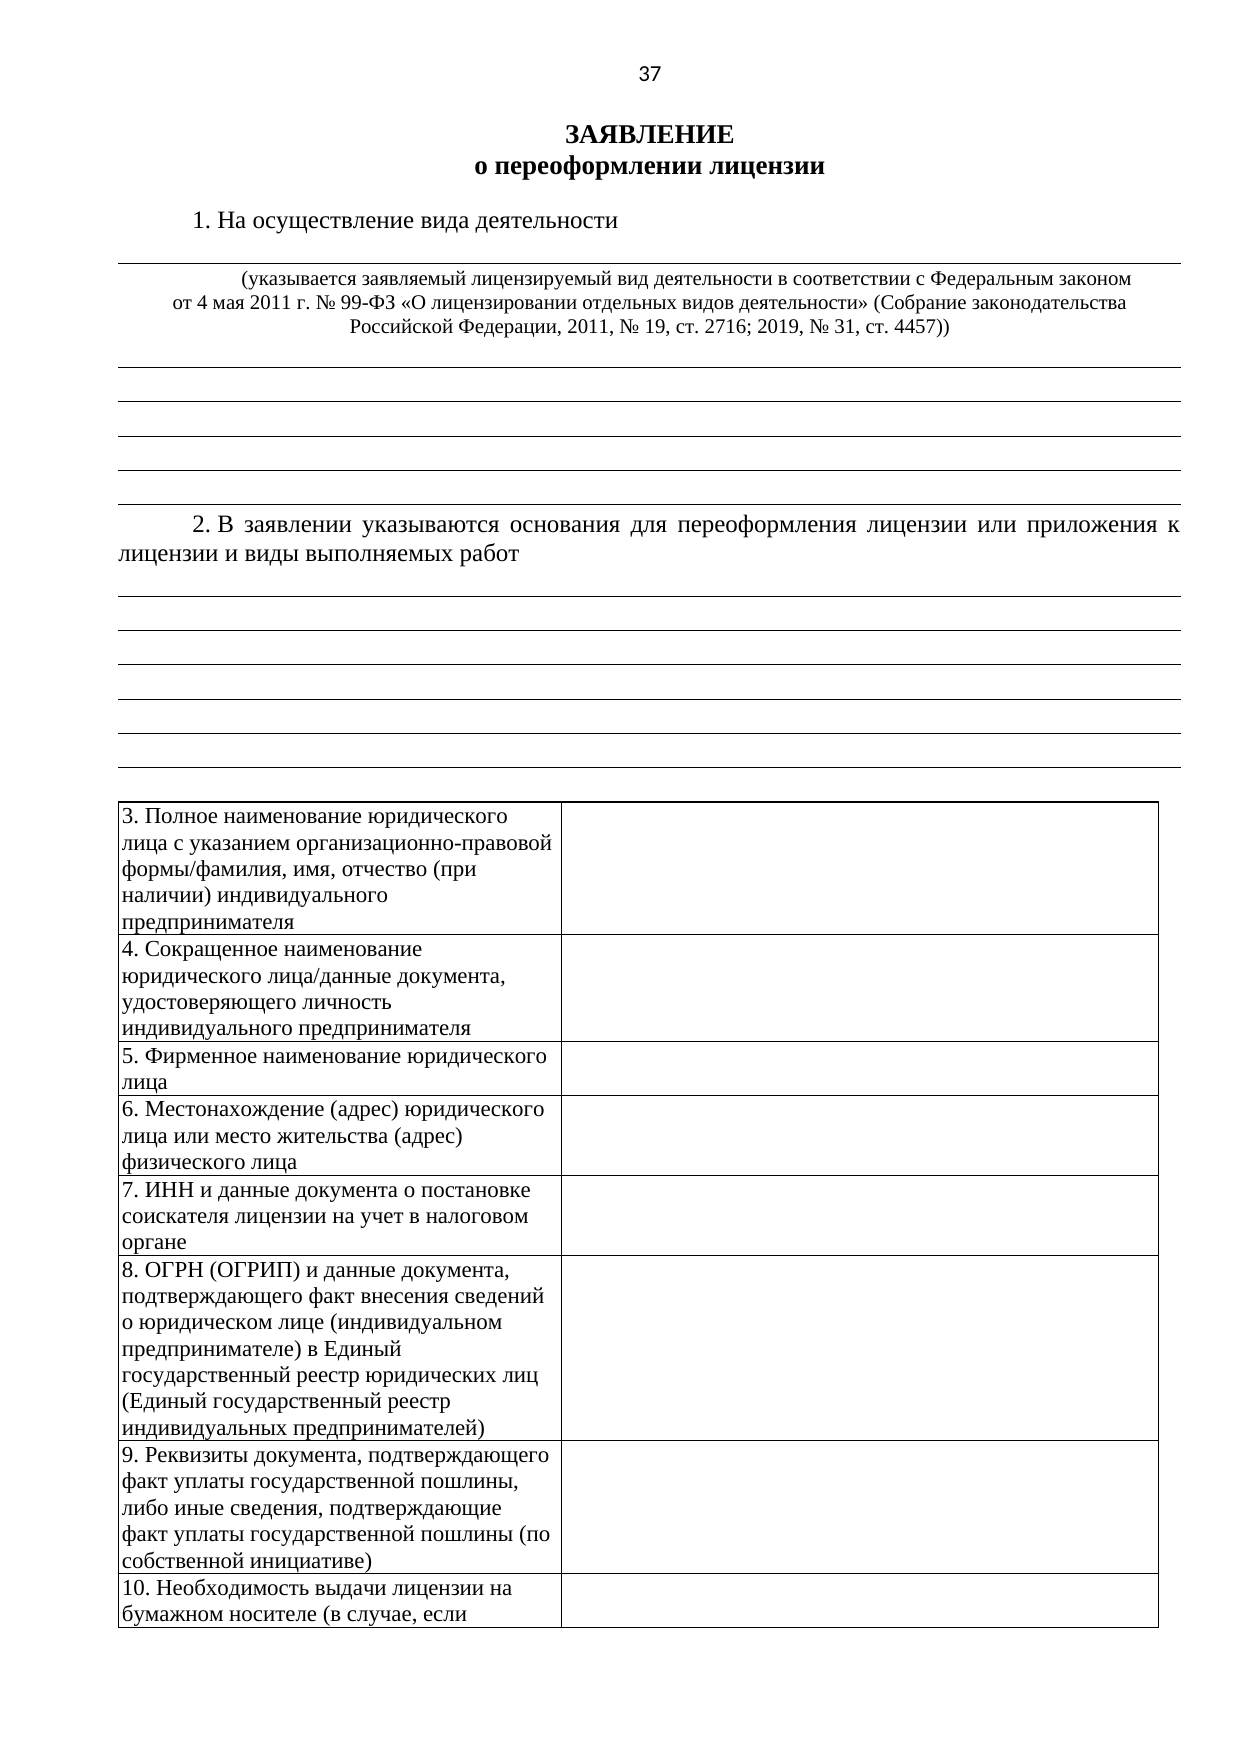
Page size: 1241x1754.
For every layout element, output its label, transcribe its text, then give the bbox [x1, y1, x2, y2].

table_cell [119, 1574, 561, 1627]
table_cell [562, 1176, 1158, 1255]
table_header 3. Полное наименование юридического лица с указанием организационно-правовой формы/фамилия, имя, отчество (при наличии) индивидуального предпринимателя [119, 803, 561, 934]
table_cell 8. ОГРН (ОГРИП) и данные документа, подтверждающего факт внесения сведений о юридическом лице (индивидуальном предпринимателе) в Единый государственный реестр юридических лиц (Единый государственный реестр индивидуальных предпринимателей) [119, 1256, 561, 1440]
table_cell 7. ИНН и данные документа о постановке соискателя лицензии на учет в налоговом органе [119, 1176, 561, 1255]
table_cell [562, 1096, 1158, 1174]
table_cell 6. Местонахождение (адрес) юридического лица или место жительства (адрес) физического лица [119, 1096, 561, 1174]
text 2. В заявлении указываются основания для переоформления лицензии или приложения к лицензии и виды выполняемых работ [118, 509, 1181, 567]
table_cell [562, 1574, 1158, 1627]
table_cell [562, 1441, 1158, 1573]
table_header [562, 803, 1158, 934]
table_cell 4. Сокращенное наименование юридического лица/данные документа, удостоверяющего личность индивидуального предпринимателя [119, 935, 561, 1041]
table_cell [562, 1042, 1158, 1094]
table_cell [562, 935, 1158, 1041]
table_cell 5. Фирменное наименование юридического лица [119, 1042, 561, 1094]
text 1. На осуществление вида деятельности [118, 205, 1181, 234]
table_cell 9. Реквизиты документа, подтверждающего факт уплаты государственной пошлины, либо иные сведения, подтверждающие факт уплаты государственной пошлины (по собственной инициативе) [119, 1441, 561, 1573]
table_cell [562, 1256, 1158, 1440]
text ЗАЯВЛЕНИЕ о переоформлении лицензии [118, 118, 1181, 180]
text (указывается заявляемый лицензируемый вид деятельности в соответствии с Федеральным законом от 4 мая 2011 г. № 99-ФЗ «О лицензировании отдельных видов деятельности» (Собрание законодательства Российской Федерации, 2011, № 19, ст. 2716; 2019, № 31, ст. 4457)) [118, 264, 1181, 338]
